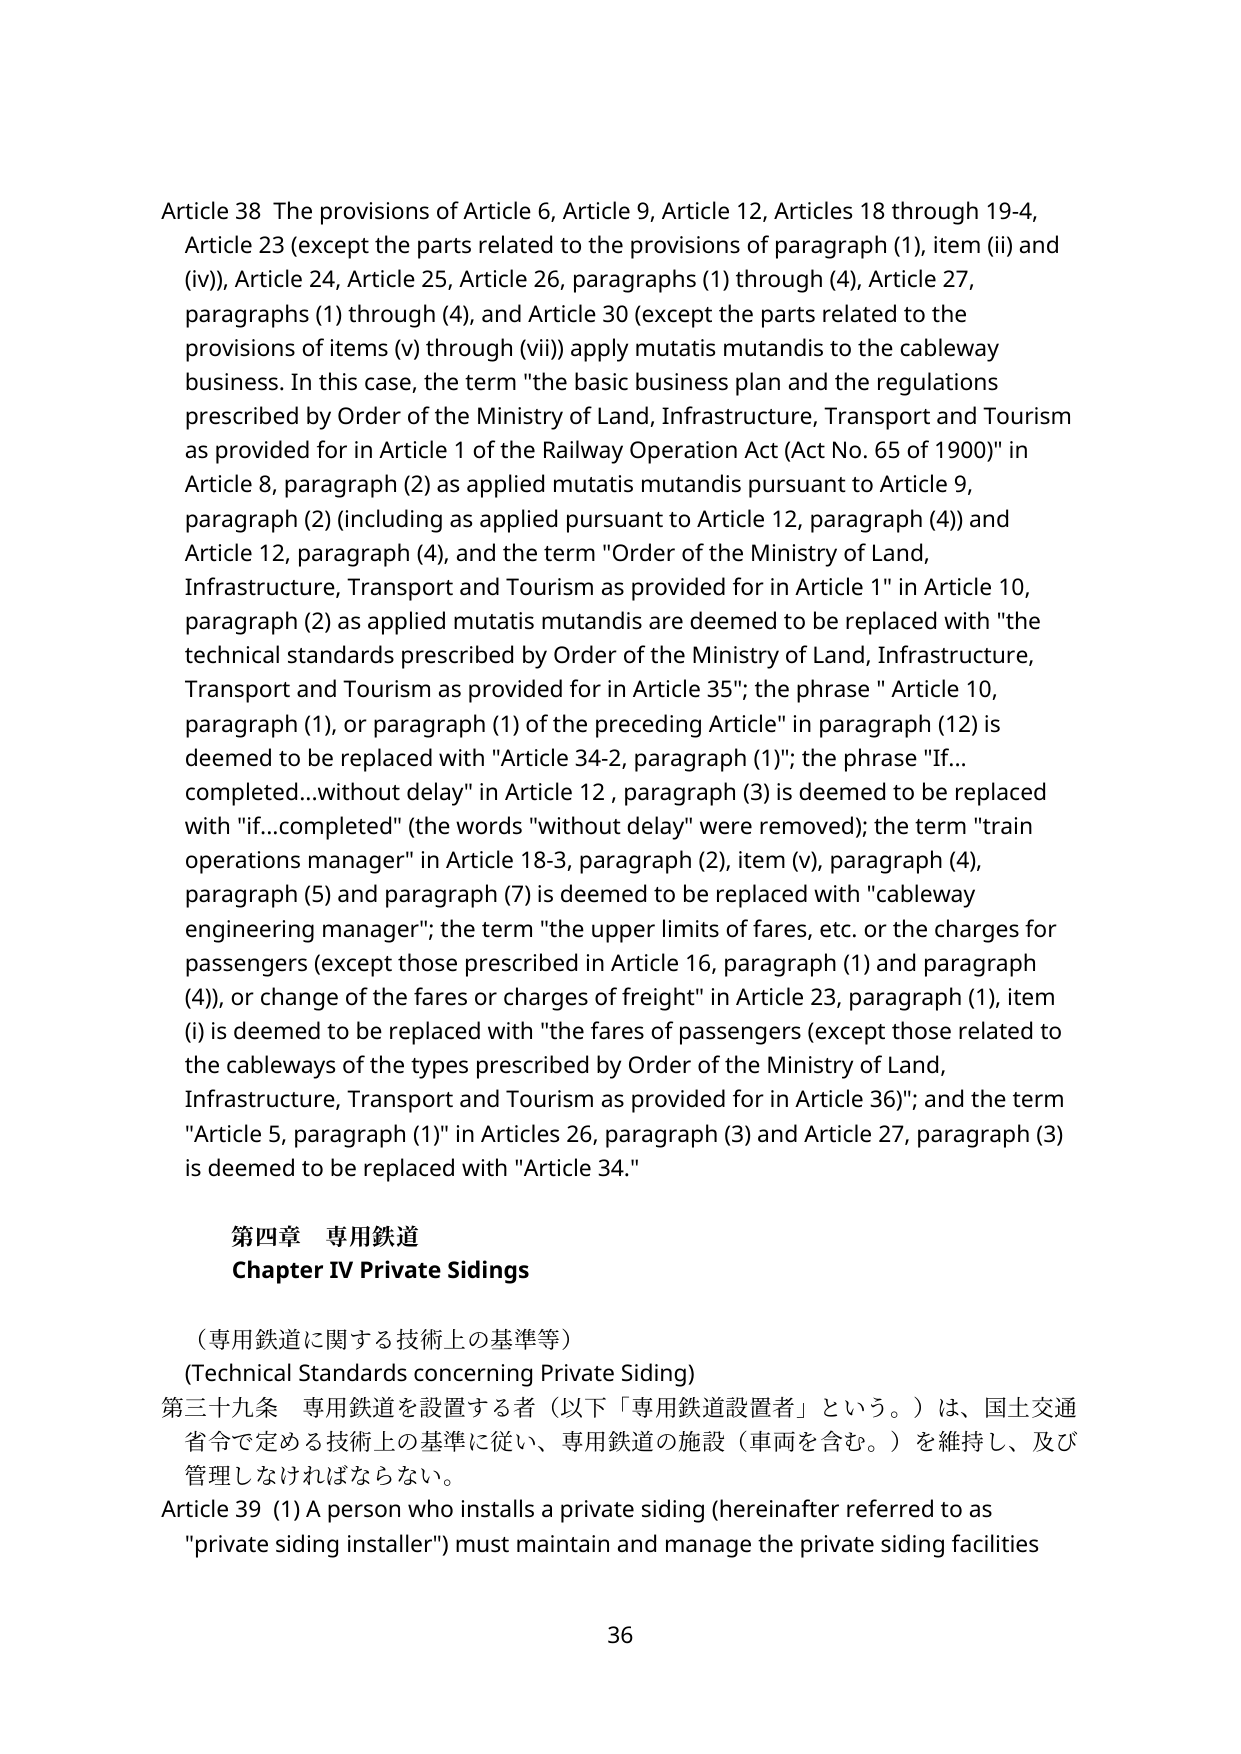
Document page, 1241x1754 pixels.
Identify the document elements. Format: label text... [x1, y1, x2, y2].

text (Technical Standards concerning Private Siding) [184, 1355, 1079, 1389]
text Article 38 The provisions of Article 6, Article 9, Article 12, Articles 18 through 19-4, Article 23 (except the parts related to the provisions of paragraph (1), item (ii) and (iv)), Article 24, Article 25, Article 26, paragraphs (1) through (4), Article 27, paragraphs (1) through (4), and Article 30 (except the parts related to the provisions of items (v) through (vii)) apply mutatis mutandis to the cableway business. In this case, the term "the basic business plan and the regulations prescribed by Order of the Ministry of Land, Infrastructure, Transport and Tourism as provided for in Article 1 of the Railway Operation Act (Act No. 65 of 1900)" in Article 8, paragraph (2) as applied mutatis mutandis pursuant to Article 9, paragraph (2) (including as applied pursuant to Article 12, paragraph (4)) and Article 12, paragraph (4), and the term "Order of the Ministry of Land, Infrastructure, Transport and Tourism as provided for in Article 1" in Article 10, paragraph (2) as applied mutatis mutandis are deemed to be replaced with "the technical standards prescribed by Order of the Ministry of Land, Infrastructure, Transport and Tourism as provided for in Article 35"; the phrase " Article 10, paragraph (1), or paragraph (1) of the preceding Article" in paragraph (12) is deemed to be replaced with "Article 34-2, paragraph (1)"; the phrase "If... completed...without delay" in Article 12 , paragraph (3) is deemed to be replaced with "if...completed" (the words "without delay" were removed); the term "train operations manager" in Article 18-3, paragraph (2), item (v), paragraph (4), paragraph (5) and paragraph (7) is deemed to be replaced with "cableway engineering manager"; the term "the upper limits of fares, etc. or the charges for passengers (except those prescribed in Article 16, paragraph (1) and paragraph (4)), or change of the fares or charges of freight" in Article 23, paragraph (1), item (i) is deemed to be replaced with "the fares of passengers (except those related to the cableways of the types prescribed by Order of the Ministry of Land, Infrastructure, Transport and Tourism as provided for in Article 36)"; and the term "Article 5, paragraph (1)" in Articles 26, paragraph (3) and Article 27, paragraph (3) is deemed to be replaced with "Article 34." [161, 194, 1079, 1184]
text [161, 1492, 1079, 1560]
text Chapter IV Private Sidings [230, 1253, 1079, 1287]
text 第四章 専用鉄道 [230, 1219, 1079, 1253]
text （専用鉄道に関する技術上の基準等） [184, 1321, 1079, 1355]
text 第三十九条 専用鉄道を設置する者（以下「専用鉄道設置者」という。）は、国土交通省令で定める技術上の基準に従い、専用鉄道の施設（車両を含む。）を維持し、及び管理しなければならない。 [161, 1389, 1079, 1492]
